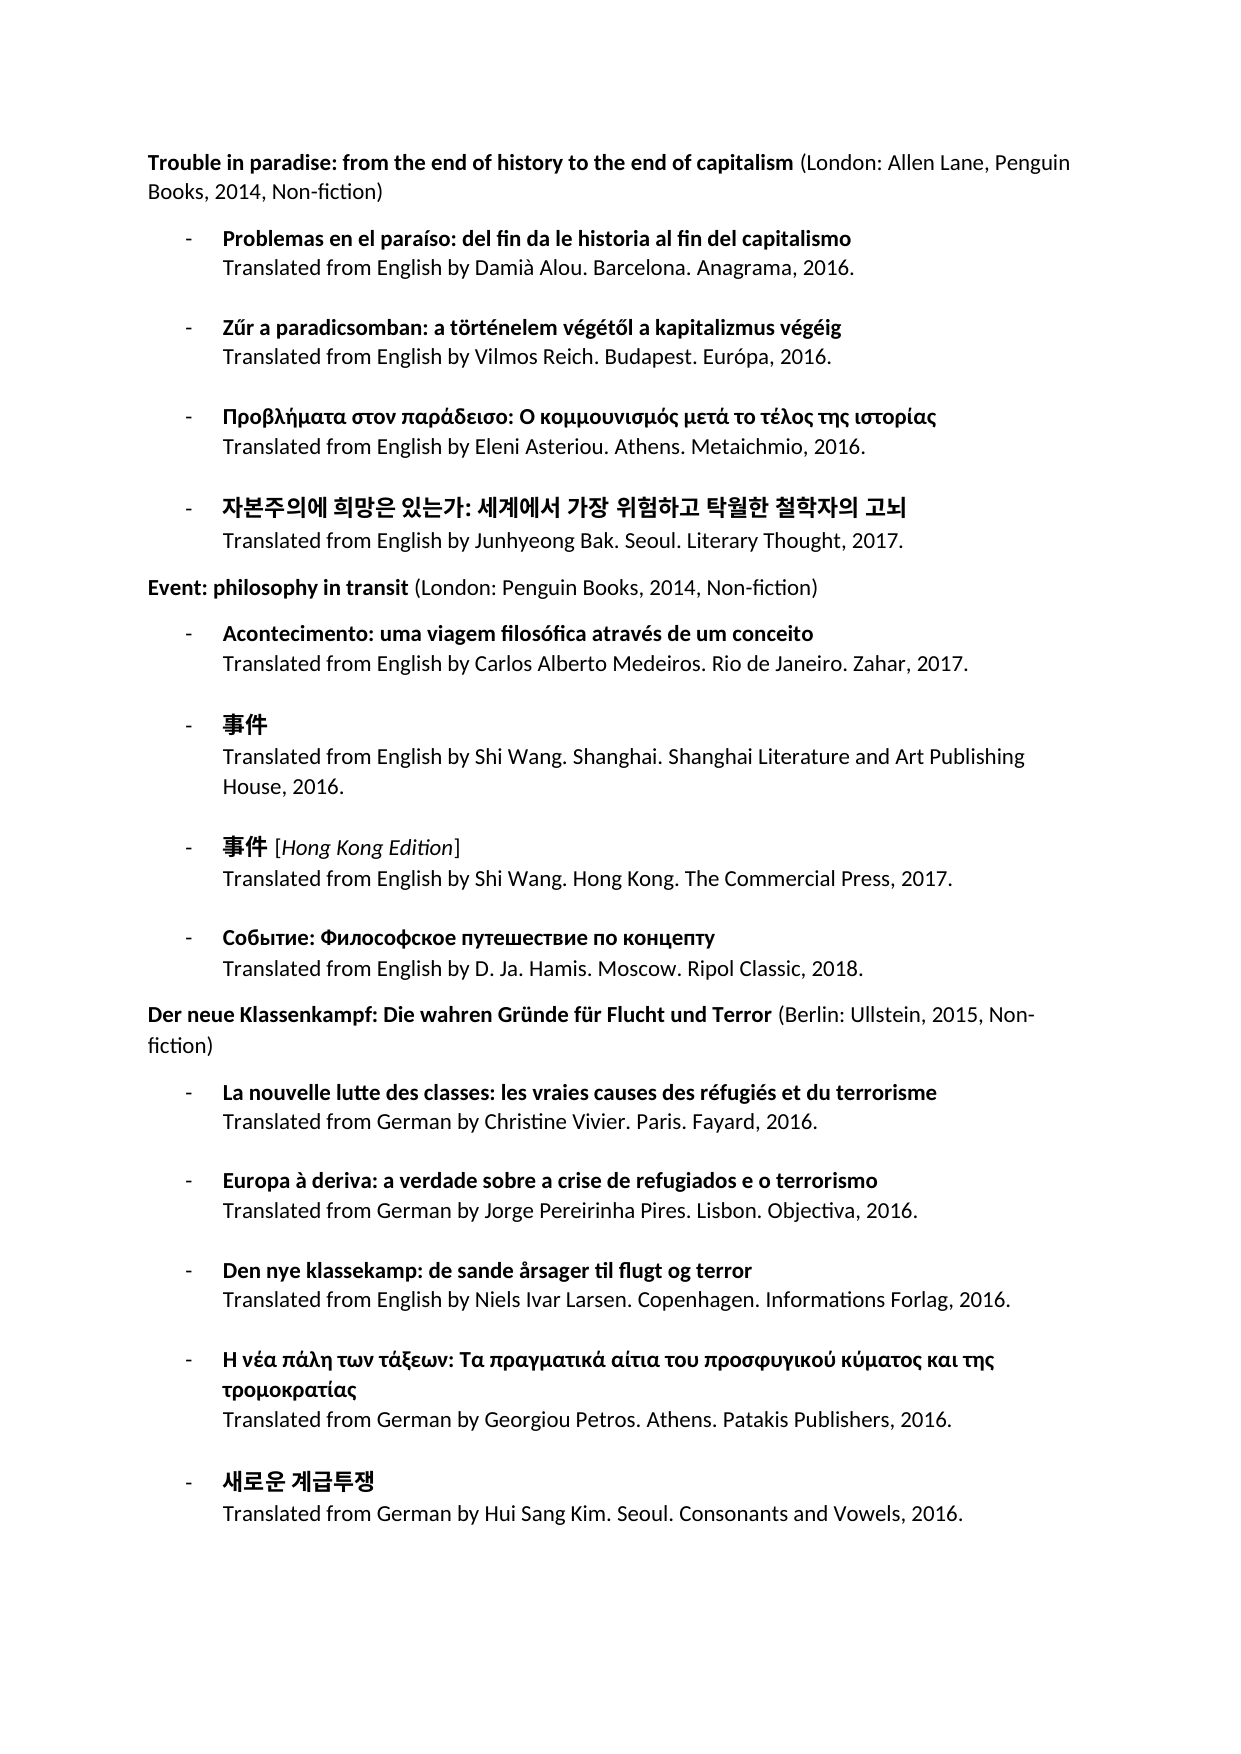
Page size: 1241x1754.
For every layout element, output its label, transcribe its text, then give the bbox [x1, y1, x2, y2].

list 事件 [Hong Kong Edition] Translated from English by Shi Wang. Hong Kong. The Commercial Press, 2017. [185, 831, 1093, 922]
list Acontecimento: uma viagem filosófica através de um conceito Translated from English by Carlos Alberto Medeiros. Rio de Janeiro. Zahar, 2017. [185, 619, 1093, 677]
list Προβλήματα στον παράδεισο: Ο κομμουνισμός μετά το τέλος της ιστορίας Translated from English by Eleni Asteriou. Athens. Metaichmio, 2016. [185, 402, 1093, 490]
list Η νέα πάλη των τάξεων: Τα πραγματικά αίτια του προσφυγικού κύματος και της τρομοκρατίας Translated from German by Georgiou Petros. Athens. Patakis Publishers, 2016. [185, 1345, 1093, 1463]
text Trouble in paradise: from the end of history to the end of capitalism (London: Allen Lane, Penguin Books, 2014, Non-fiction) [148, 148, 1093, 205]
list Событие: Философское путешествие по концепту Translated from English by D. Ja. Hamis. Moscow. Ripol Classic, 2018. [185, 923, 1093, 982]
list Den nye klassekamp: de sande årsager til flugt og terror Translated from English by Niels Ivar Larsen. Copenhagen. Informations Forlag, 2016. [185, 1256, 1093, 1343]
list La nouvelle lutte des classes: les vraies causes des réfugiés et du terrorisme Translated from German by Christine Vivier. Paris. Fayard, 2016. [185, 1078, 1093, 1165]
text Der neue Klassenkampf: Die wahren Gründe für Flucht und Terror (Berlin: Ullstein, 2015, Non-fiction) [148, 1001, 1093, 1059]
list 자본주의에 희망은 있는가: 세계에서 가장 위험하고 탁월한 철학자의 고뇌 Translated from English by Junhyeong Bak. Seoul. Literary Thought, 2017. [185, 492, 1093, 554]
list Problemas en el paraíso: del fin da le historia al fin del capitalismo Translated from English by Damià Alou. Barcelona. Anagrama, 2016. [185, 224, 1093, 311]
text Event: philosophy in transit (London: Penguin Books, 2014, Non-fiction) [148, 573, 1093, 601]
list 새로운 계급투쟁 Translated from German by Hui Sang Kim. Seoul. Consonants and Vowels, 2016. [185, 1466, 1093, 1557]
list Europa à deriva: a verdade sobre a crise de refugiados e o terrorismo Translated from German by Jorge Pereirinha Pires. Lisbon. Objectiva, 2016. [185, 1167, 1093, 1254]
list 事件 Translated from English by Shi Wang. Shanghai. Shanghai Literature and Art Publishing House, 2016. [185, 709, 1093, 829]
list Zűr a paradicsomban: a történelem végétől a kapitalizmus végéig Translated from English by Vilmos Reich. Budapest. Európa, 2016. [185, 313, 1093, 400]
